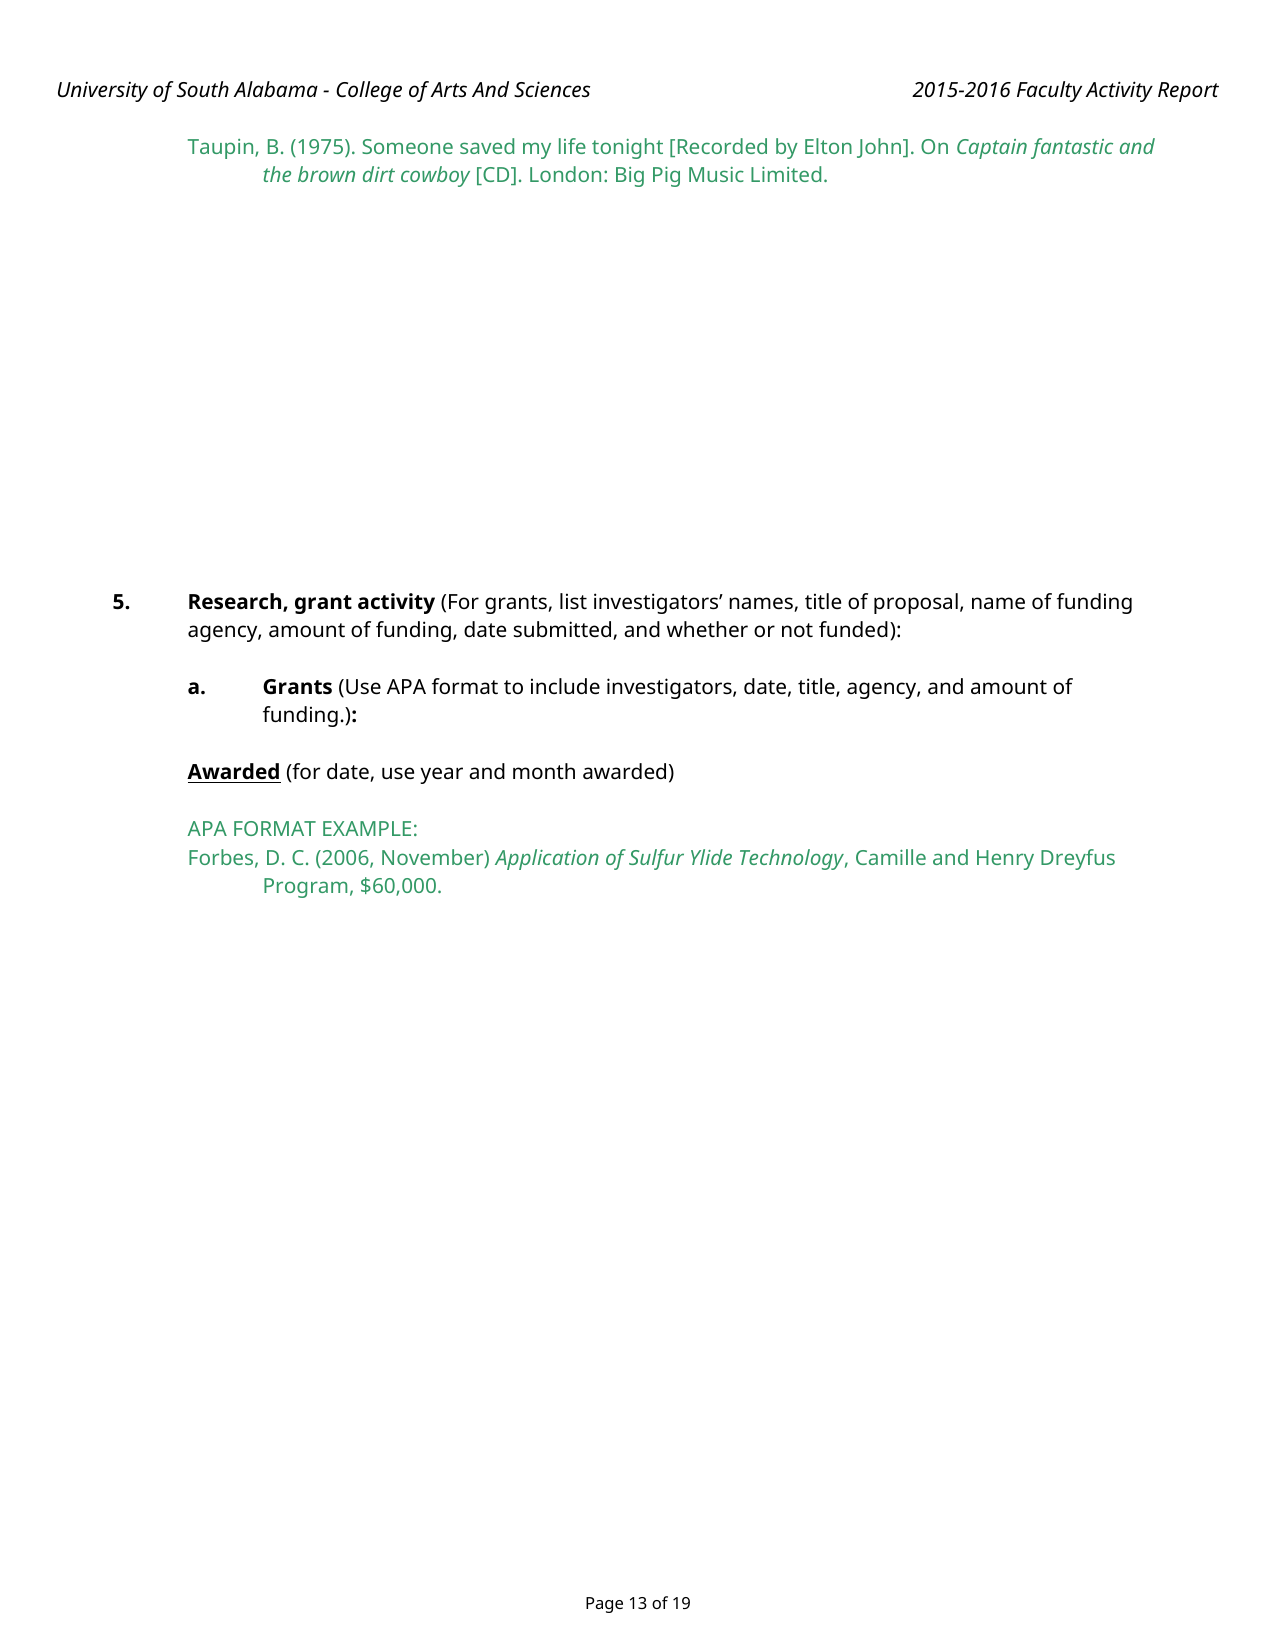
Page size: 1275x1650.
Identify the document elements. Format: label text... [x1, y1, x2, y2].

text 5. Research, grant activity (For grants, list investigators’ names, title of proposal, name of funding agency, amount of funding, date submitted, and whether or not funded): [889, 587, 1162, 644]
text Taupin, B. (1975). Someone saved my life tonight [Recorded by Elton John]. On Captain fantastic and the brown dirt cowboy [CD]. : Big Pig Music Limited. [187, 132, 1162, 189]
text APA FORMAT EXAMPLE: [187, 814, 1162, 843]
text Forbes, D. C. (2006, November) Application of Sulfur Ylide Technology, Camille and Henry Dreyfus Program, $60,000. [187, 843, 1162, 900]
text Awarded (for date, use year and month awarded) [187, 757, 1162, 786]
text a. Grants (Use APA format to include investigators, date, title, agency, and amount of funding.): [187, 672, 1162, 729]
